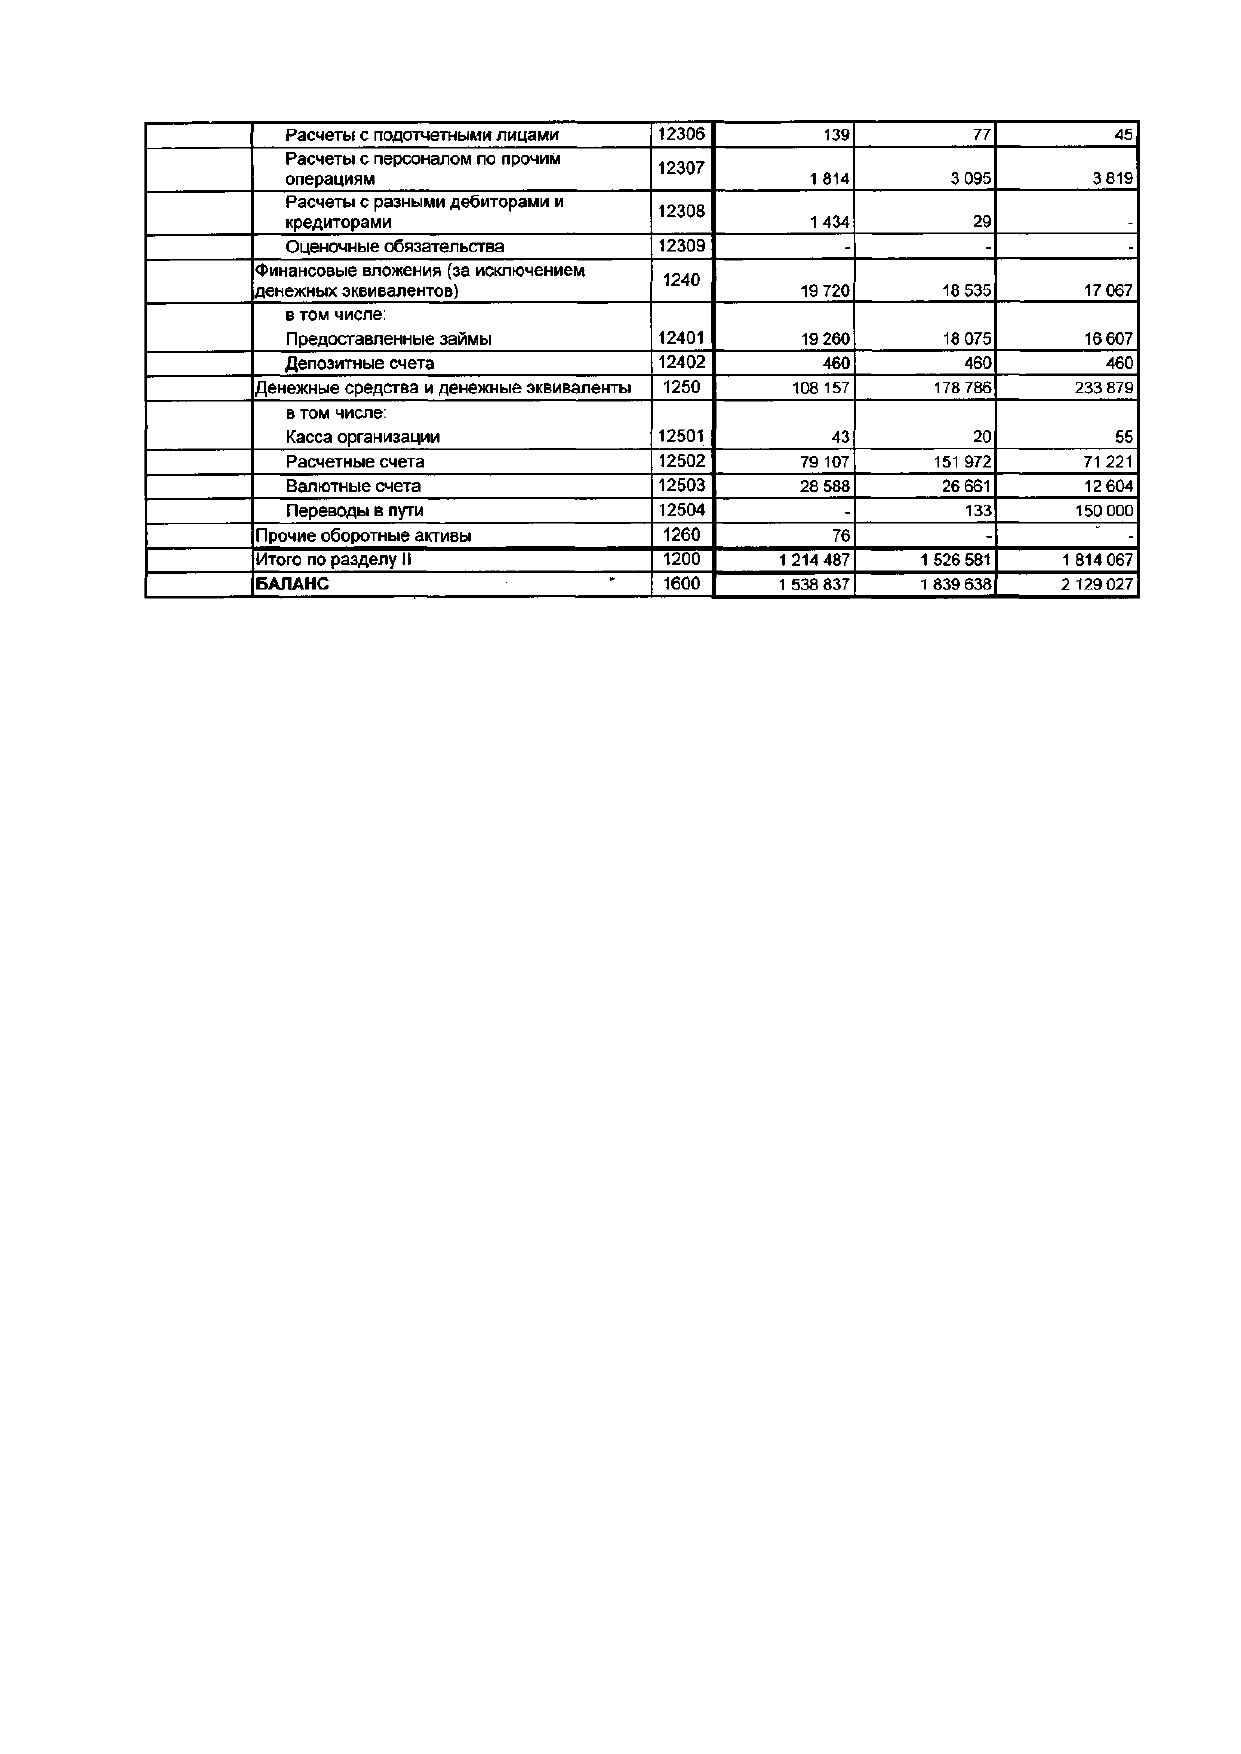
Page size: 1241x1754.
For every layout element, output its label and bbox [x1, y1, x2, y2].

picture [144, 120, 1140, 599]
